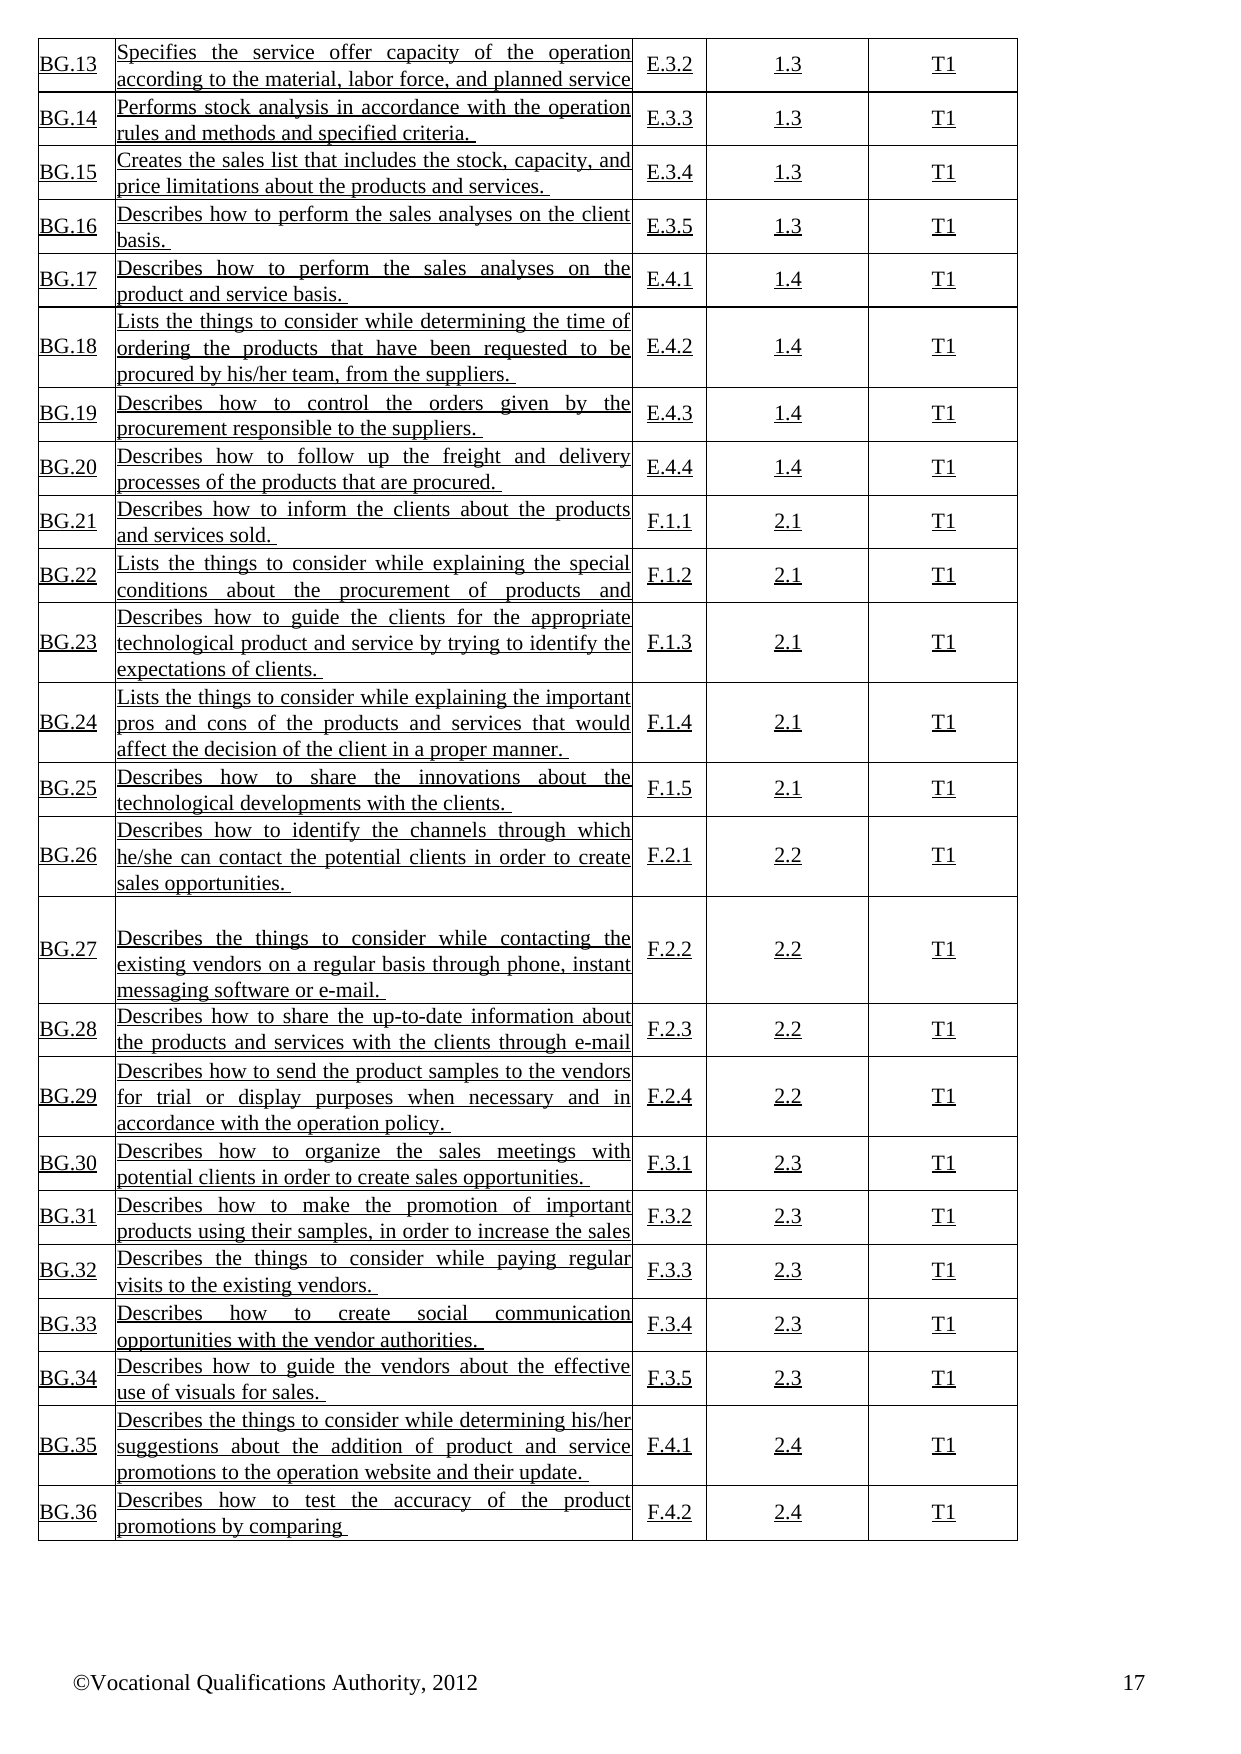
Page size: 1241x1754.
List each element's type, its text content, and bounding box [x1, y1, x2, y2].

table_cell 2.2 [707, 1057, 868, 1136]
table_cell Describes how to guide the vendors about the effective use of visuals for sales. [116, 1352, 632, 1405]
table_cell BG.27 [39, 897, 115, 1002]
table_cell T1 [869, 200, 1017, 253]
text 17 [1122, 1672, 1145, 1695]
table_header T1 [869, 39, 1017, 91]
table_cell F.2.1 [633, 817, 706, 896]
table_cell Describes how to make the promotion of important products using their samples, in order to increase the sales potential. [116, 1215, 632, 1243]
table_cell Describes how to control the orders given by the procurement responsible to the suppliers. [116, 388, 632, 441]
table_cell F.4.2 [633, 1486, 706, 1539]
table_cell BG.22 [39, 549, 115, 602]
table_header 1.3 [707, 39, 868, 91]
table_cell BG.30 [39, 1137, 115, 1190]
table_cell Creates the sales list that includes the stock, capacity, and price limitations about the products and services. [116, 146, 632, 169]
table_cell T1 [869, 1191, 1017, 1243]
table_cell BG.32 [39, 1245, 115, 1297]
table_cell T1 [869, 1004, 1017, 1056]
table_cell BG.16 [39, 200, 115, 253]
table_cell 1.4 [707, 254, 868, 306]
table_cell Describes the things to consider while paying regular visits to the existing vendors. [116, 1245, 632, 1267]
table_cell T1 [869, 763, 1017, 816]
table_cell E.4.3 [633, 388, 706, 441]
table_cell Describes how to make the promotion of important products using their samples, in order to increase the sales potential. [116, 1191, 632, 1214]
table_cell F.3.2 [633, 1191, 706, 1243]
table_cell 2.2 [707, 897, 868, 1002]
table_cell 2.1 [707, 549, 868, 602]
table_cell BG.18 [39, 308, 115, 387]
table_cell T1 [869, 442, 1017, 494]
table_cell T1 [869, 496, 1017, 548]
table_cell Describes how to guide the clients for the appropriate technological product and service by trying to identify the expectations of clients. [116, 627, 632, 682]
table_cell F.2.2 [633, 897, 706, 1002]
table_cell 1.4 [707, 308, 868, 387]
table_cell Lists the things to consider while explaining the important pros and cons of the products and services that would affect the decision of the client in a proper manner. [116, 683, 632, 762]
table_cell BG.15 [39, 146, 115, 199]
table_cell Describes how to organize the sales meetings with potential clients in order to create sales opportunities. [116, 1137, 632, 1190]
table_cell Lists the things to consider while explaining the special conditions about the procurement of products and services. [116, 549, 632, 599]
table_cell F.3.1 [633, 1137, 706, 1190]
table_cell T1 [869, 1486, 1017, 1539]
table_cell BG.21 [39, 496, 115, 548]
table_cell 2.4 [707, 1406, 868, 1485]
table_header Specifies the service offer capacity of the operation according to the material, labor force, and planned service calendar. [116, 62, 632, 88]
table_cell BG.24 [39, 683, 115, 762]
table_cell Describes how to share the innovations about the technological developments with the clients. [116, 786, 632, 816]
table_cell BG.34 [39, 1352, 115, 1405]
table_cell F.3.5 [633, 1352, 706, 1405]
table_cell Describes how to create social communication opportunities with the vendor authorities. [116, 1322, 632, 1351]
table_cell Describes how to guide the clients for the appropriate technological product and service by trying to identify the expectations of clients. [116, 603, 632, 626]
table_cell BG.26 [39, 817, 115, 896]
table_cell E.3.4 [633, 146, 706, 199]
table_cell BG.29 [39, 1057, 115, 1136]
table_cell 2.2 [707, 817, 868, 896]
table_cell BG.23 [39, 603, 115, 682]
table_cell F.3.4 [633, 1299, 706, 1351]
table_cell Describes the things to consider while paying regular visits to the existing vendors. [116, 1268, 632, 1297]
table_cell 2.4 [707, 1486, 868, 1539]
table_cell T1 [869, 1299, 1017, 1351]
table_cell E.4.2 [633, 308, 706, 387]
table_cell F.1.3 [633, 603, 706, 682]
table_cell Describes how to share the innovations about the technological developments with the clients. [116, 763, 632, 785]
table_cell Performs stock analysis in accordance with the operation rules and methods and specified criteria. [116, 93, 632, 145]
table_cell 2.3 [707, 1299, 868, 1351]
table_cell Describes how to share the up-to-date information about the products and services with the clients through e-mail newsletters. [116, 1026, 632, 1056]
table_cell F.1.2 [633, 549, 706, 602]
table_cell BG.14 [39, 93, 115, 145]
table_cell 2.1 [707, 683, 868, 762]
table_cell 1.3 [707, 93, 868, 145]
table_cell Describes how to inform the clients about the products and services sold. [116, 496, 632, 548]
table_cell Creates the sales list that includes the stock, capacity, and price limitations about the products and services. [116, 170, 632, 199]
table_cell BG.17 [39, 254, 115, 306]
table_cell 2.3 [707, 1245, 868, 1297]
table_cell Describes how to identify the channels through which he/she can contact the potential clients in order to create sales opportunities. [116, 840, 632, 896]
table_cell T1 [869, 897, 1017, 1002]
table_cell Describes how to test the accuracy of the product promotions by comparing [116, 1486, 632, 1539]
table_cell F.2.3 [633, 1004, 706, 1056]
table_cell 2.3 [707, 1191, 868, 1243]
table_cell BG.25 [39, 763, 115, 816]
table_cell T1 [869, 146, 1017, 199]
table_cell Describes how to perform the sales analyses on the product and service basis. [116, 254, 632, 306]
table_cell F.1.5 [633, 763, 706, 816]
table_cell Describes how to send the product samples to the vendors for trial or display purposes when necessary and in accordance with the operation policy. [116, 1057, 632, 1136]
table_cell Describes the things to consider while determining his/her suggestions about the addition of product and service promotions to the operation website and their update. [116, 1430, 632, 1455]
table_cell BG.31 [39, 1191, 115, 1243]
table_cell T1 [869, 603, 1017, 682]
table_cell Describes how to identify the channels through which he/she can contact the potential clients in order to create sales opportunities. [116, 817, 632, 839]
table_cell 1.3 [707, 200, 868, 253]
table_cell Describes the things to consider while contacting the existing vendors on a regular basis through phone, instant messaging software or e-mail. [116, 897, 632, 973]
table_cell F.3.3 [633, 1245, 706, 1297]
table_cell BG.19 [39, 388, 115, 441]
table_cell T1 [869, 549, 1017, 602]
table_cell 1.4 [707, 442, 868, 494]
table_cell Describes the things to consider while determining his/her suggestions about the addition of product and service promotions to the operation website and their update. [116, 1456, 632, 1485]
table_cell 1.4 [707, 388, 868, 441]
table_cell F.1.1 [633, 496, 706, 548]
table_cell Describes how to follow up the freight and delivery processes of the products that are procured. [116, 442, 632, 494]
table_cell Describes the things to consider while determining his/her suggestions about the addition of product and service promotions to the operation website and their update. [116, 1406, 632, 1429]
table_cell Describes how to perform the sales analyses on the client basis. [116, 200, 632, 253]
table_cell 2.1 [707, 496, 868, 548]
table_cell F.2.4 [633, 1057, 706, 1136]
table_cell 2.3 [707, 1137, 868, 1190]
table_cell BG.36 [39, 1486, 115, 1539]
table_cell T1 [869, 1406, 1017, 1485]
table_cell E.3.3 [633, 93, 706, 145]
table_cell T1 [869, 817, 1017, 896]
table_cell E.4.4 [633, 442, 706, 494]
table_cell E.4.1 [633, 254, 706, 306]
table_cell 2.2 [707, 1004, 868, 1056]
table_cell BG.28 [39, 1004, 115, 1056]
table_cell T1 [869, 388, 1017, 441]
table_cell BG.20 [39, 442, 115, 494]
table_cell T1 [869, 1057, 1017, 1136]
table_cell BG.33 [39, 1299, 115, 1351]
table_cell 2.1 [707, 763, 868, 816]
table_header BG.13 [39, 39, 115, 91]
table_cell Describes how to share the up-to-date information about the products and services with the clients through e-mail newsletters. [116, 1004, 632, 1025]
table_cell T1 [869, 1137, 1017, 1190]
table_cell 1.3 [707, 146, 868, 199]
table_header Specifies the service offer capacity of the operation according to the material, labor force, and planned service calendar. [116, 39, 632, 61]
table_header E.3.2 [633, 39, 706, 91]
table_cell F.4.1 [633, 1406, 706, 1485]
table_cell Lists the things to consider while determining the time of ordering the products that have been requested to be procured by his/her team, from the suppliers. [116, 308, 632, 387]
table_cell T1 [869, 254, 1017, 306]
table_cell T1 [869, 1245, 1017, 1297]
table_cell F.1.4 [633, 683, 706, 762]
table_cell Describes the things to consider while contacting the existing vendors on a regular basis through phone, instant messaging software or e-mail. [116, 974, 632, 1002]
table_cell 2.1 [707, 603, 868, 682]
table_cell T1 [869, 1352, 1017, 1405]
text ©Vocational Qualifications Authority, 2012 [73, 1672, 478, 1695]
table_cell E.3.5 [633, 200, 706, 253]
table_cell Describes how to create social communication opportunities with the vendor authorities. [116, 1299, 632, 1321]
table_cell T1 [869, 93, 1017, 145]
table_cell T1 [869, 308, 1017, 387]
table_cell T1 [869, 683, 1017, 762]
table_cell BG.35 [39, 1406, 115, 1485]
table_cell 2.3 [707, 1352, 868, 1405]
